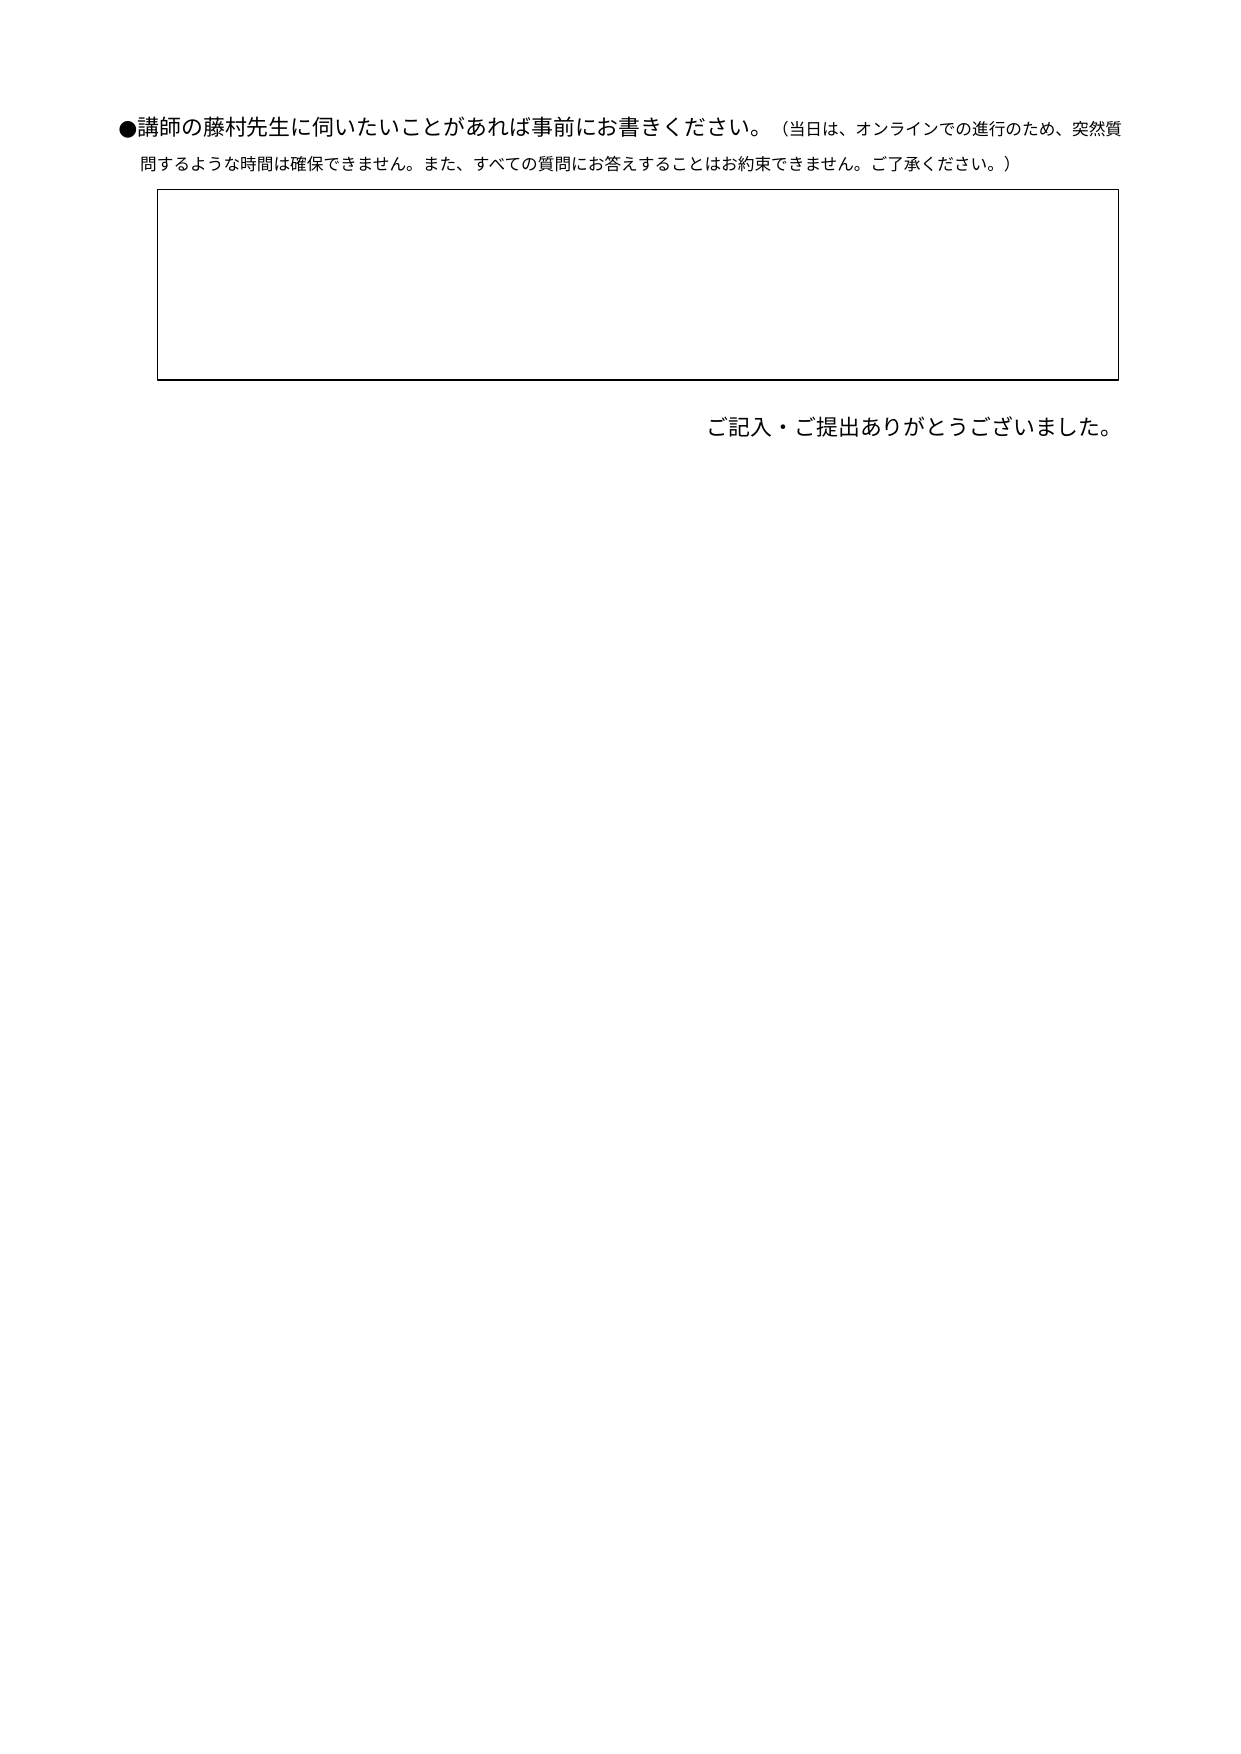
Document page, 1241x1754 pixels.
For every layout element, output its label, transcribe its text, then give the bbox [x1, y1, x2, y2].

text ●講師の藤村先生に伺いたいことがあれば事前にお書きください。（当日は、オンラインでの進行のため、突然質問するような時間は確保できません。また、すべての質問にお答えすることはお約束できません。ご了承ください。） [118, 107, 1122, 182]
text ご記入・ご提出ありがとうございました。 [118, 407, 1122, 445]
